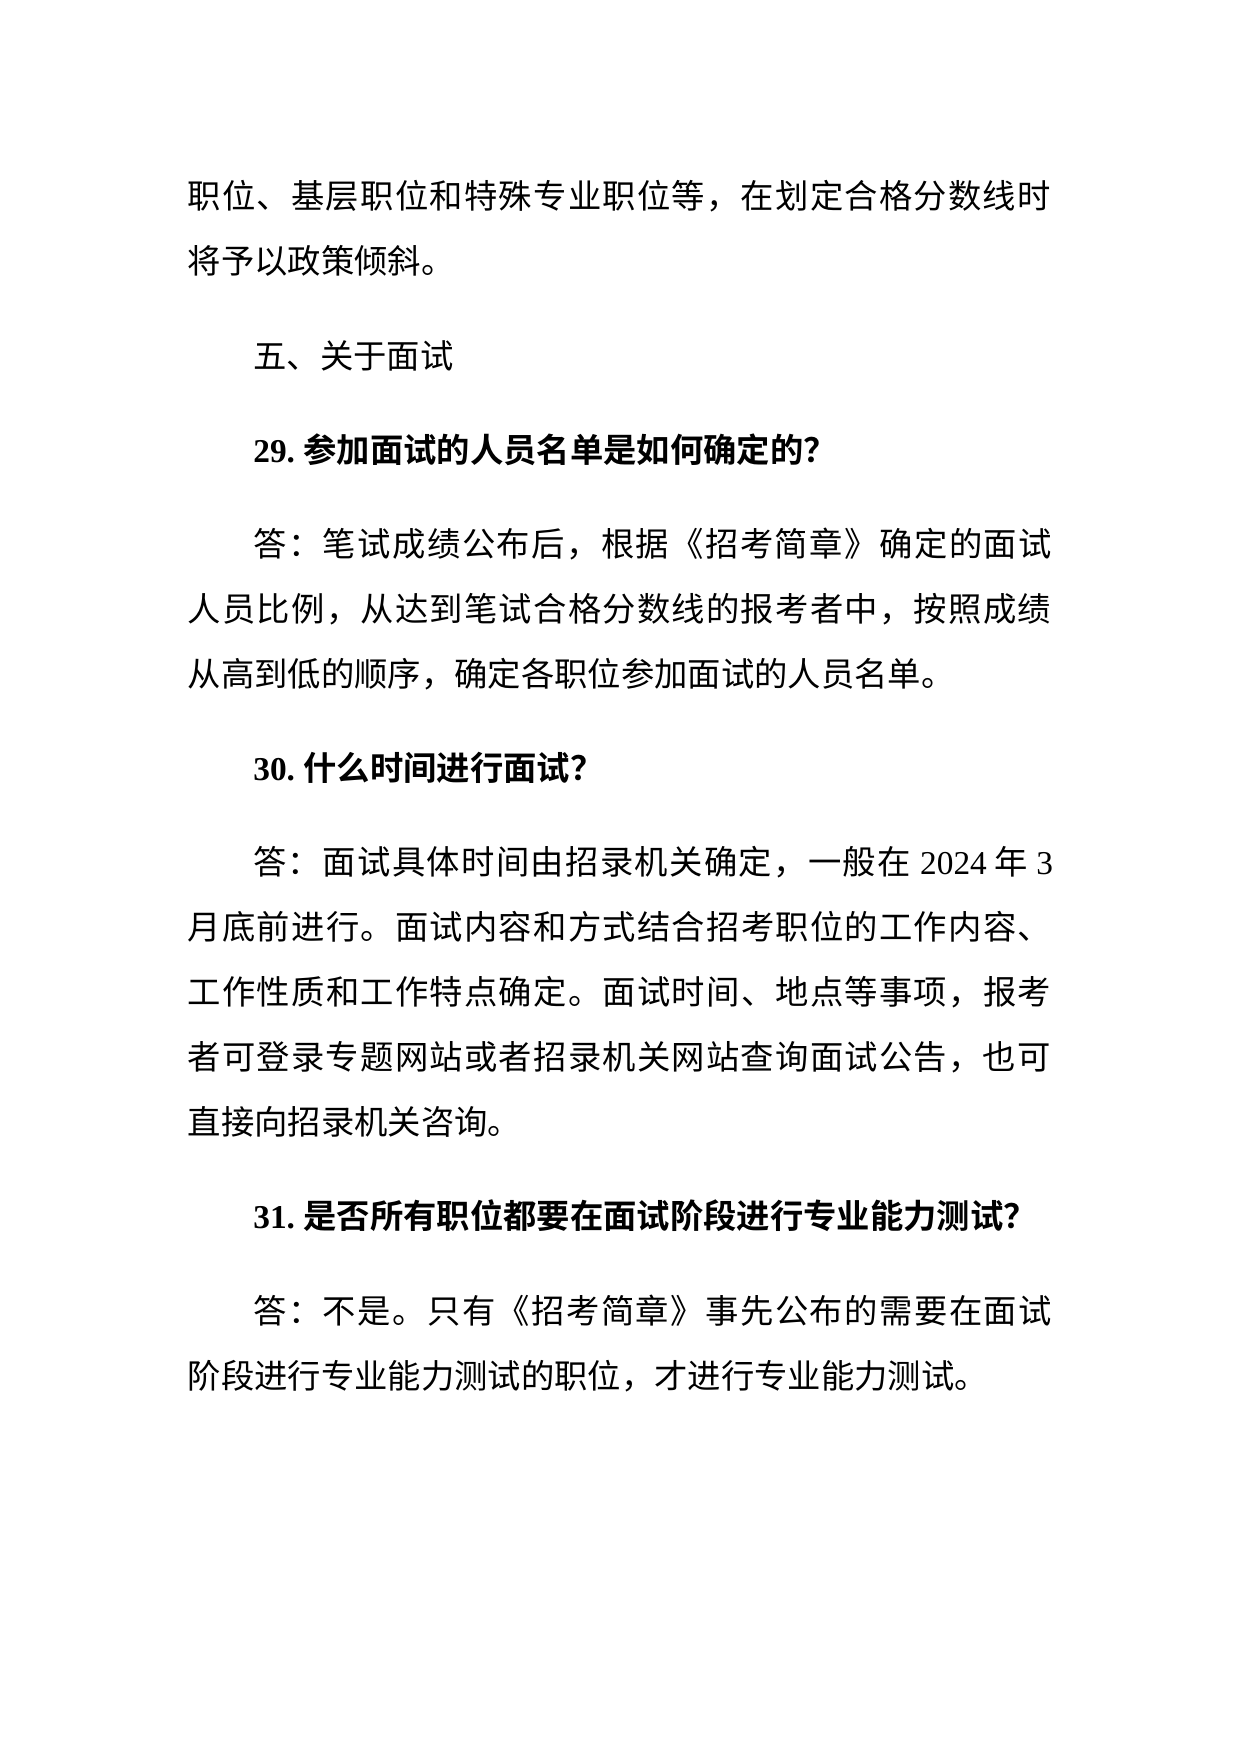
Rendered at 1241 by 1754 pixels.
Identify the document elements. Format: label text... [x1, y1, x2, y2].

text 30. 什么时间进行面试？ [187, 734, 1053, 799]
text 答：不是。只有《招考简章》事先公布的需要在面试阶段进行专业能力测试的职位，才进行专业能力测试。 [187, 1276, 1053, 1406]
text 31. 是否所有职位都要在面试阶段进行专业能力测试？ [187, 1182, 1053, 1247]
text 29. 参加面试的人员名单是如何确定的？ [187, 415, 1053, 480]
text 答：面试具体时间由招录机关确定，一般在2024年3月底前进行。面试内容和方式结合招考职位的工作内容、工作性质和工作特点确定。面试时间、地点等事项，报考者可登录专题网站或者招录机关网站查询面试公告，也可直接向招录机关咨询。 [187, 828, 1053, 1153]
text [187, 162, 1053, 292]
text 五、关于面试 [187, 321, 1053, 386]
text 答：笔试成绩公布后，根据《招考简章》确定的面试人员比例，从达到笔试合格分数线的报考者中，按照成绩从高到低的顺序，确定各职位参加面试的人员名单。 [187, 509, 1053, 704]
